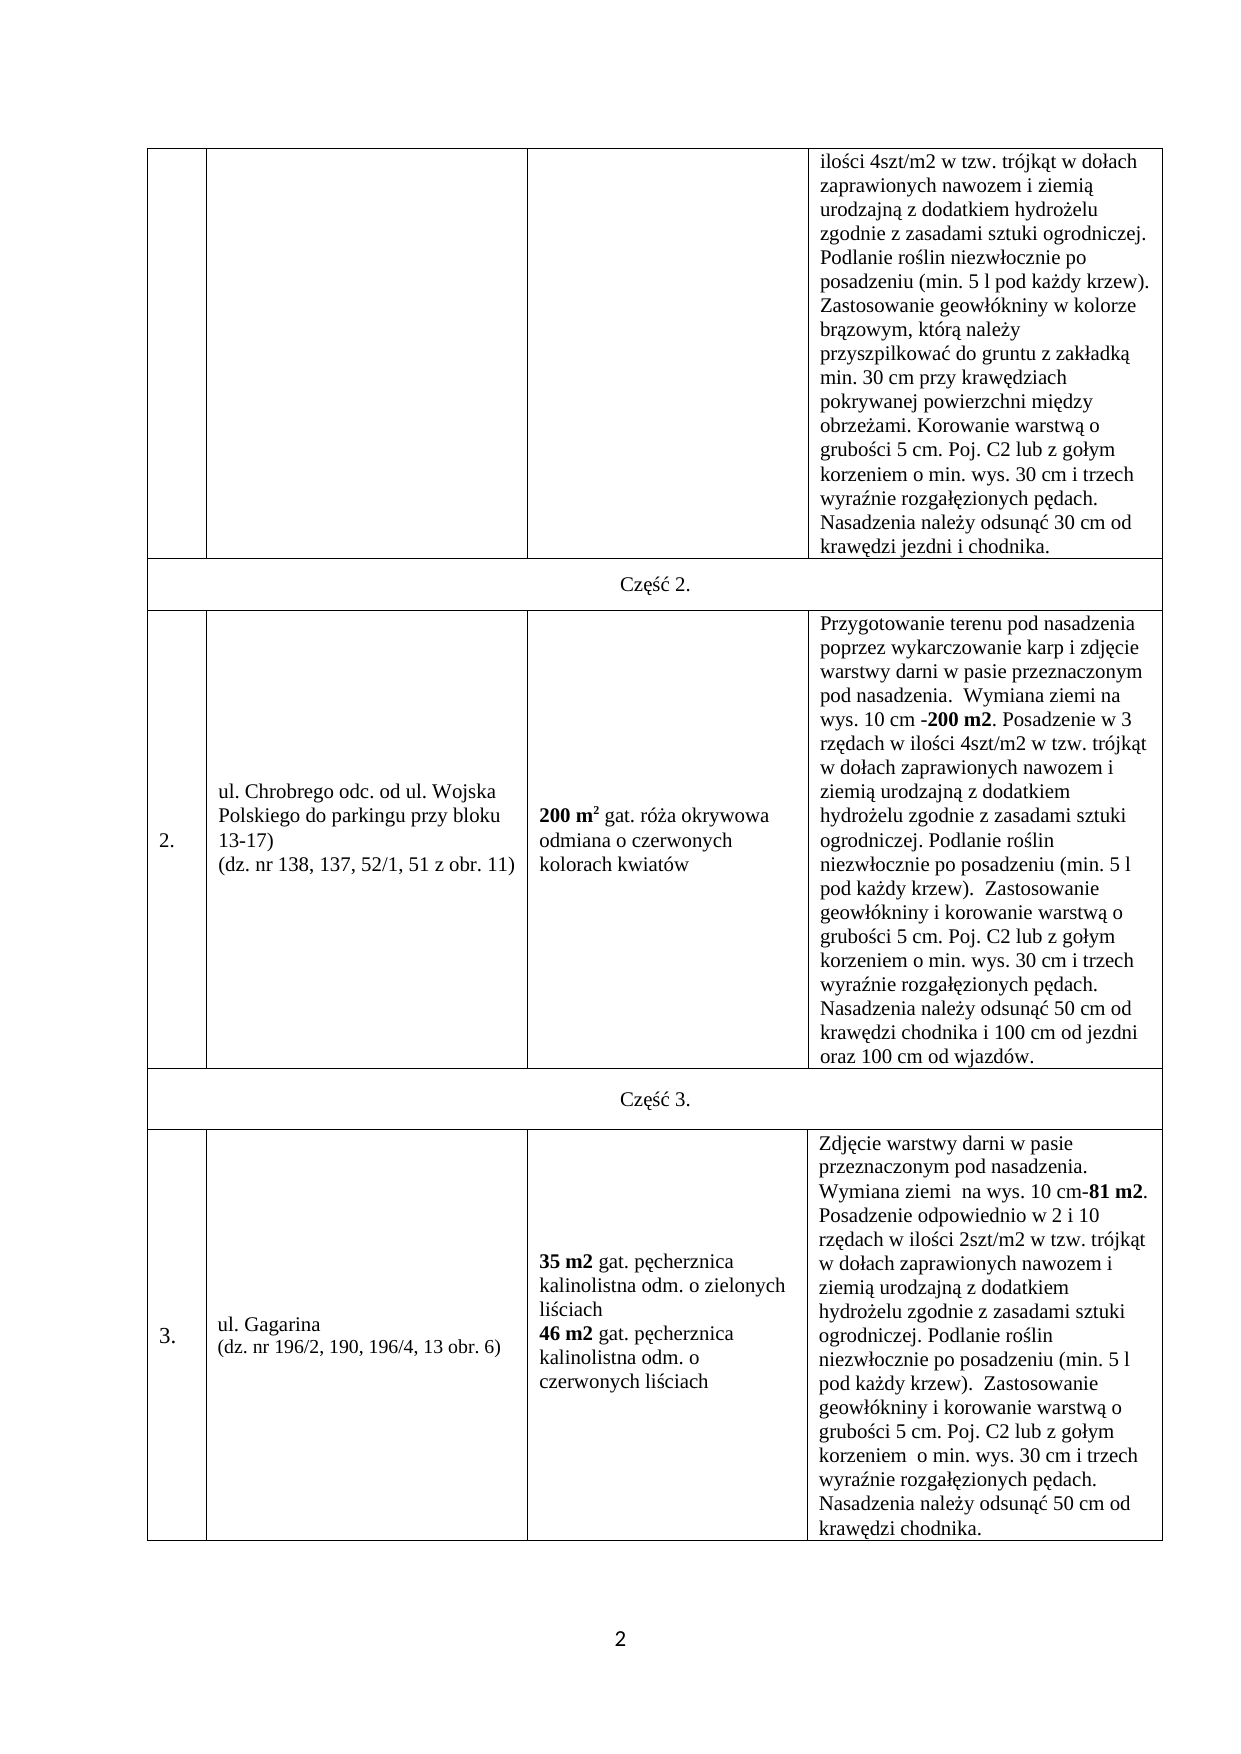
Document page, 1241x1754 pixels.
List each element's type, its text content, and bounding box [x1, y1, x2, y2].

table_cell Zdjęcie warstwy darni w pasie przeznaczonym pod nasadzenia. Wymiana ziemi na wys. 10 cm-81 m2. Posadzenie odpowiednio w 2 i 10 rzędach w ilości 2szt/m2 w tzw. trójkąt w dołach zaprawionych nawozem i ziemią urodzajną z dodatkiem hydrożelu zgodnie z zasadami sztuki ogrodniczej. Podlanie roślin niezwłocznie po posadzeniu (min. 5 l pod każdy krzew). Zastosowanie geowłókniny i korowanie warstwą o grubości 5 cm. Poj. C2 lub z gołym korzeniem o min. wys. 30 cm i trzech wyraźnie rozgałęzionych pędach. Nasadzenia należy odsunąć 50 cm od krawędzi chodnika. [808, 1130, 1162, 1539]
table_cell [528, 149, 808, 558]
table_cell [809, 149, 1162, 558]
table_cell 2. [148, 611, 206, 1068]
table_cell 35 m2 gat. pęcherznica kalinolistna odm. o zielonych liściach 46 m2 gat. pęcherznica kalinolistna odm. o czerwonych liściach [528, 1130, 807, 1539]
table_cell Część 2. [148, 559, 1162, 610]
table_cell Przygotowanie terenu pod nasadzenia poprzez wykarczowanie karp i zdjęcie warstwy darni w pasie przeznaczonym pod nasadzenia. Wymiana ziemi na wys. 10 cm -200 m2. Posadzenie w 3 rzędach w ilości 4szt/m2 w tzw. trójkąt w dołach zaprawionych nawozem i ziemią urodzajną z dodatkiem hydrożelu zgodnie z zasadami sztuki ogrodniczej. Podlanie roślin niezwłocznie po posadzeniu (min. 5 l pod każdy krzew). Zastosowanie geowłókniny i korowanie warstwą o grubości 5 cm. Poj. C2 lub z gołym korzeniem o min. wys. 30 cm i trzech wyraźnie rozgałęzionych pędach. Nasadzenia należy odsunąć 50 cm od krawędzi chodnika i 100 cm od jezdni oraz 100 cm od wjazdów. [809, 611, 1162, 1068]
table_cell 200 m2 gat. róża okrywowa odmiana o czerwonych kolorach kwiatów [528, 611, 808, 1068]
table_cell ul. Chrobrego odc. od ul. Wojska Polskiego do parkingu przy bloku 13-17) (dz. nr 138, 137, 52/1, 51 z obr. 11) [207, 611, 527, 1068]
table_cell Część 3. [148, 1069, 1162, 1129]
table_cell 3. [148, 1130, 206, 1539]
table_cell ul. Gagarina (dz. nr 196/2, 190, 196/4, 13 obr. 6) [207, 1130, 527, 1539]
